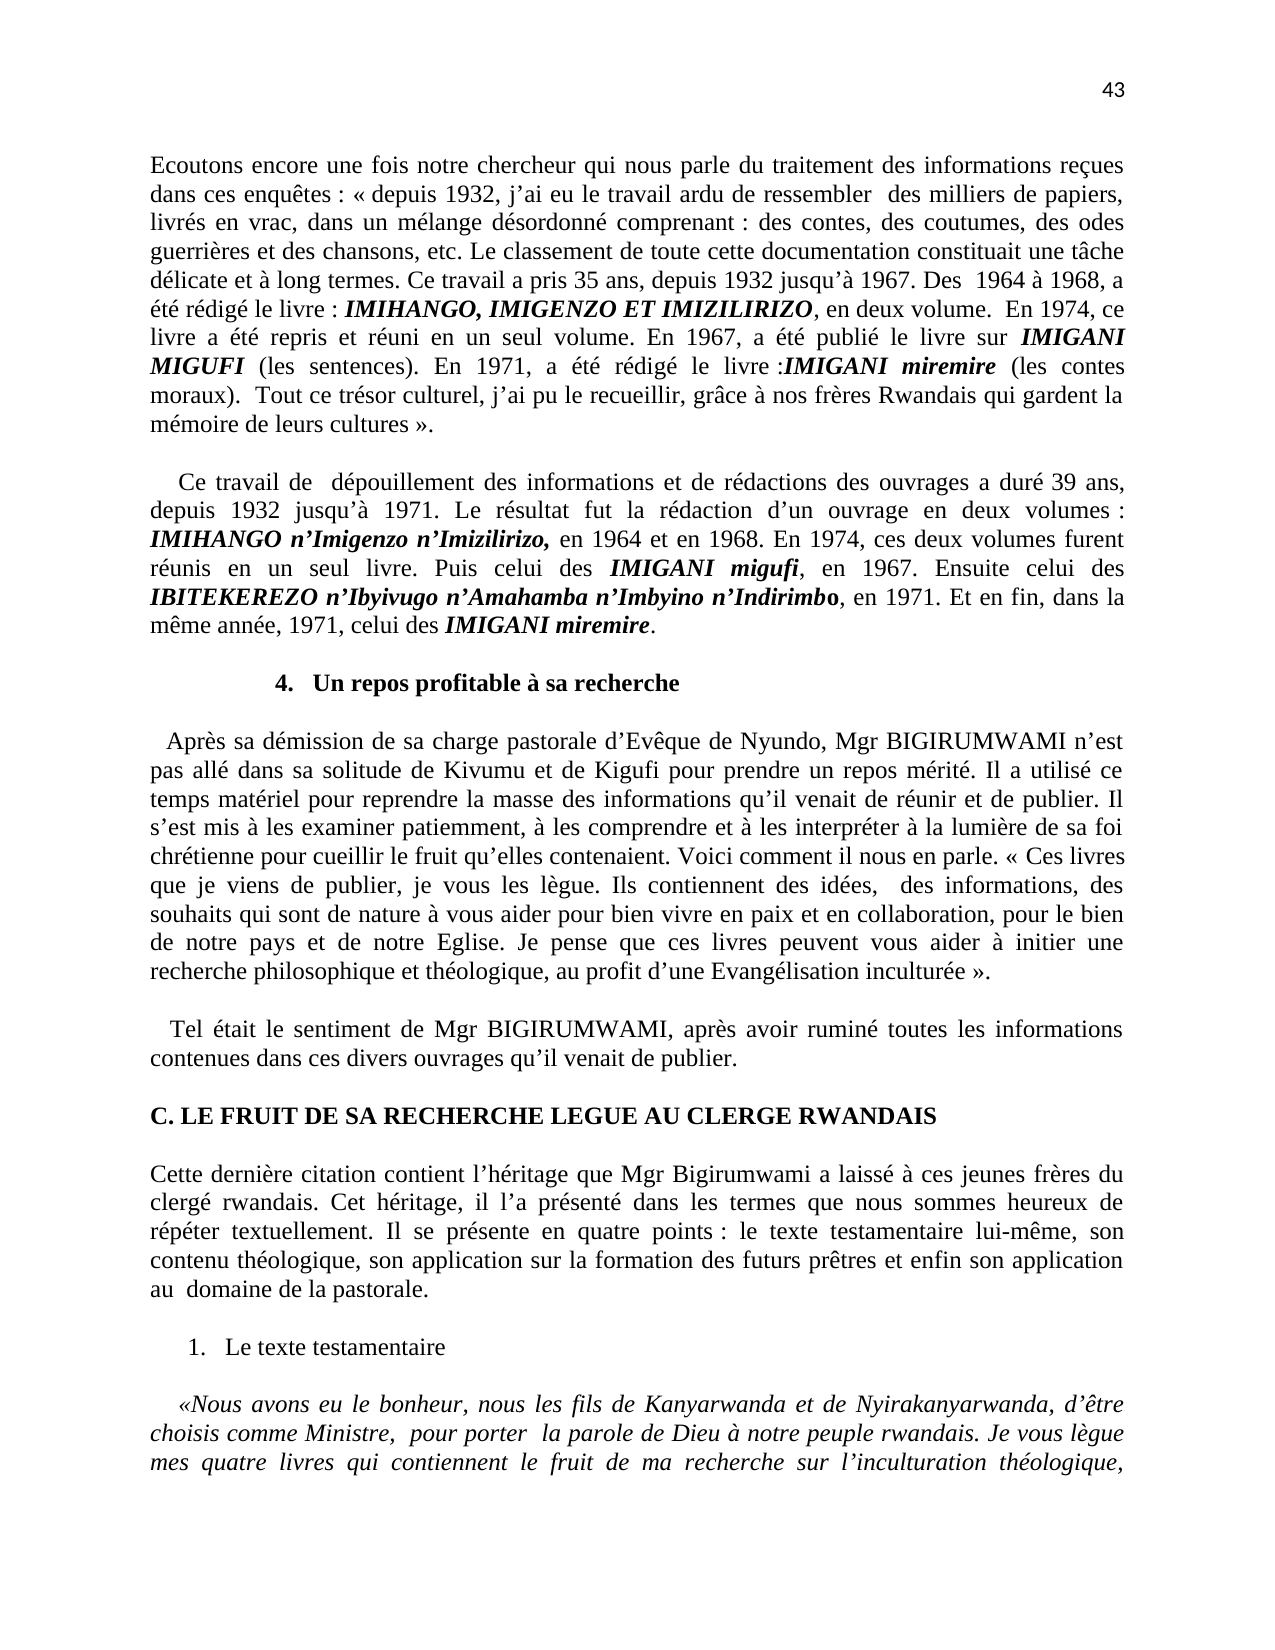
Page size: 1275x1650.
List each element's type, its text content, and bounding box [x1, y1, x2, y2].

text Ce travail de dépouillement des informations et de rédactions des ouvrages a duré 39 ans, depuis 1932 jusqu’à 1971. Le résultat fut la rédaction d’un ouvrage en deux volumes : IMIHANGO n’Imigenzo n’Imizilirizo, en 1964 et en 1968. En 1974, ces deux volumes furent réunis en un seul livre. Puis celui des IMIGANI migufi, en 1967. Ensuite celui des IBITEKEREZO n’Ibyivugo n’Amahamba n’Imbyino n’Indirimbo, en 1971. Et en fin, dans la même année, 1971, celui des IMIGANI miremire. [150, 467, 1125, 639]
list Le texte testamentaire [187, 1332, 1125, 1360]
text Ecoutons encore une fois notre chercheur qui nous parle du traitement des informations reçues dans ces enquêtes : « depuis 1932, j’ai eu le travail ardu de ressembler des milliers de papiers, livrés en vrac, dans un mélange désordonné comprenant : des contes, des coutumes, des odes guerrières et des chansons, etc. Le classement de toute cette documentation constituait une tâche délicate et à long termes. Ce travail a pris 35 ans, depuis 1932 jusqu’à 1967. Des 1964 à 1968, a été rédigé le livre : IMIHANGO, IMIGENZO ET IMIZILIRIZO, en deux volume. En 1974, ce livre a été repris et réuni en un seul volume. En 1967, a été publié le livre sur IMIGANI MIGUFI (les sentences). En 1971, a été rédigé le livre :IMIGANI miremire (les contes moraux). Tout ce trésor culturel, j’ai pu le recueillir, grâce à nos frères Rwandais qui gardent la mémoire de leurs cultures ». [150, 150, 1125, 437]
text Après sa démission de sa charge pastorale d’Evêque de Nyundo, Mgr BIGIRUMWAMI n’est pas allé dans sa solitude de Kivumu et de Kigufi pour prendre un repos mérité. Il a utilisé ce temps matériel pour reprendre la masse des informations qu’il venait de réunir et de publier. Il s’est mis à les examiner patiemment, à les comprendre et à les interpréter à la lumière de sa foi chrétienne pour cueillir le fruit qu’elles contenaient. Voici comment il nous en parle. « Ces livres que je viens de publier, je vous les lègue. Ils contiennent des idées, des informations, des souhaits qui sont de nature à vous aider pour bien vivre en paix et en collaboration, pour le bien de notre pays et de notre Eglise. Je pense que ces livres peuvent vous aider à initier une recherche philosophique et théologique, au profit d’une Evangélisation inculturée ». [150, 726, 1125, 985]
text C. LE FRUIT DE SA RECHERCHE LEGUE AU CLERGE RWANDAIS [150, 1101, 1125, 1129]
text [150, 1389, 1125, 1476]
text Tel était le sentiment de Mgr BIGIRUMWAMI, après avoir ruminé toutes les informations contenues dans ces divers ouvrages qu’il venait de publier. [150, 1014, 1125, 1072]
text Cette dernière citation contient l’héritage que Mgr Bigirumwami a laissé à ces jeunes frères du clergé rwandais. Cet héritage, il l’a présenté dans les termes que nous sommes heureux de répéter textuellement. Il se présente en quatre points : le texte testamentaire lui-même, son contenu théologique, son application sur la formation des futurs prêtres et enfin son application au domaine de la pastorale. [150, 1159, 1125, 1302]
list Un repos profitable à sa recherche [275, 668, 1125, 697]
